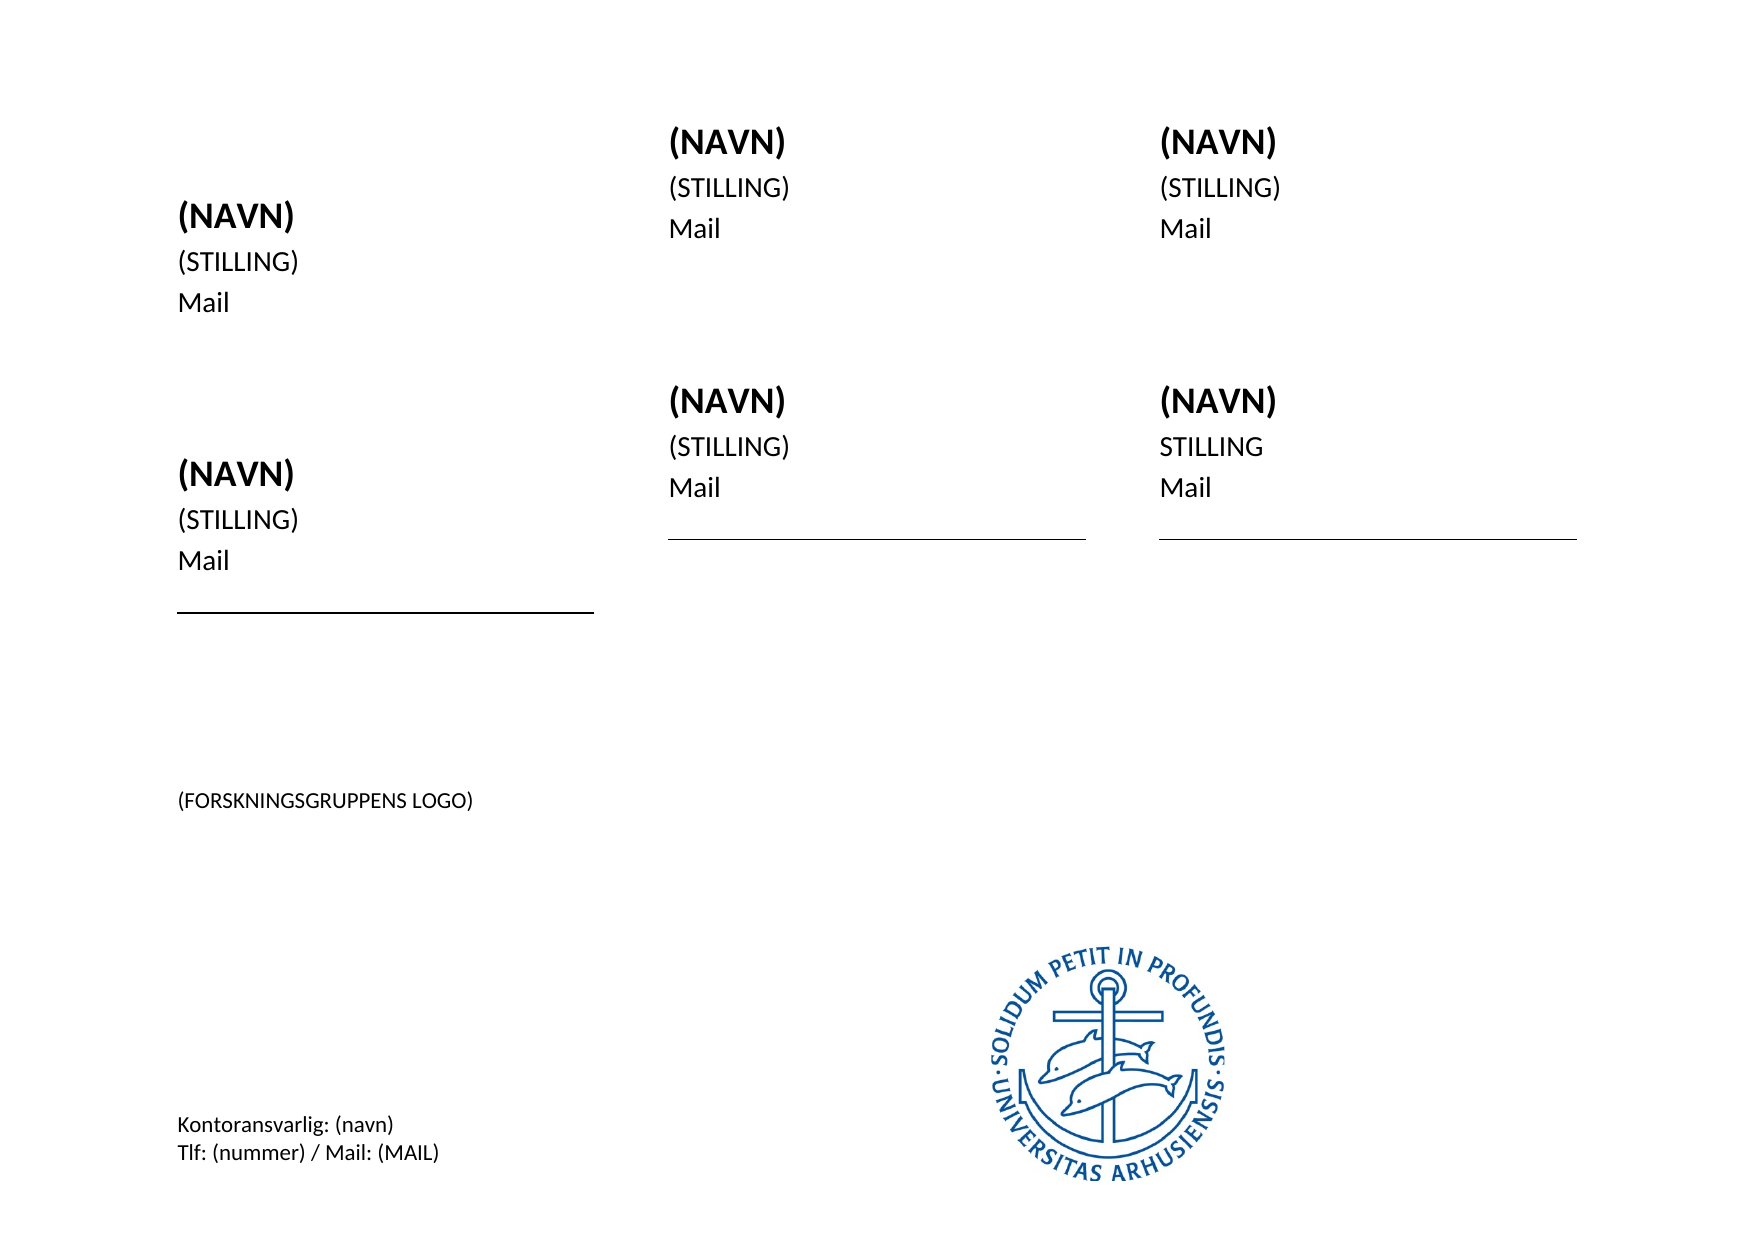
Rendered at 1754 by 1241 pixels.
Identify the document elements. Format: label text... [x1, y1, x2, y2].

text (NAVN) (STILLING) Mail [1159, 118, 1577, 278]
text (NAVN) (STILLING) Mail [668, 377, 1086, 539]
text (NAVN) STILLING Mail [1159, 377, 1577, 539]
text (NAVN) (STILLING) Mail [177, 192, 594, 352]
text (NAVN) (STILLING) Mail [668, 118, 1086, 278]
text (NAVN) (STILLING) Mail [177, 450, 594, 612]
text (FORSKNINGSGRUPPENS LOGO) [177, 786, 594, 814]
picture [990, 944, 1225, 1179]
